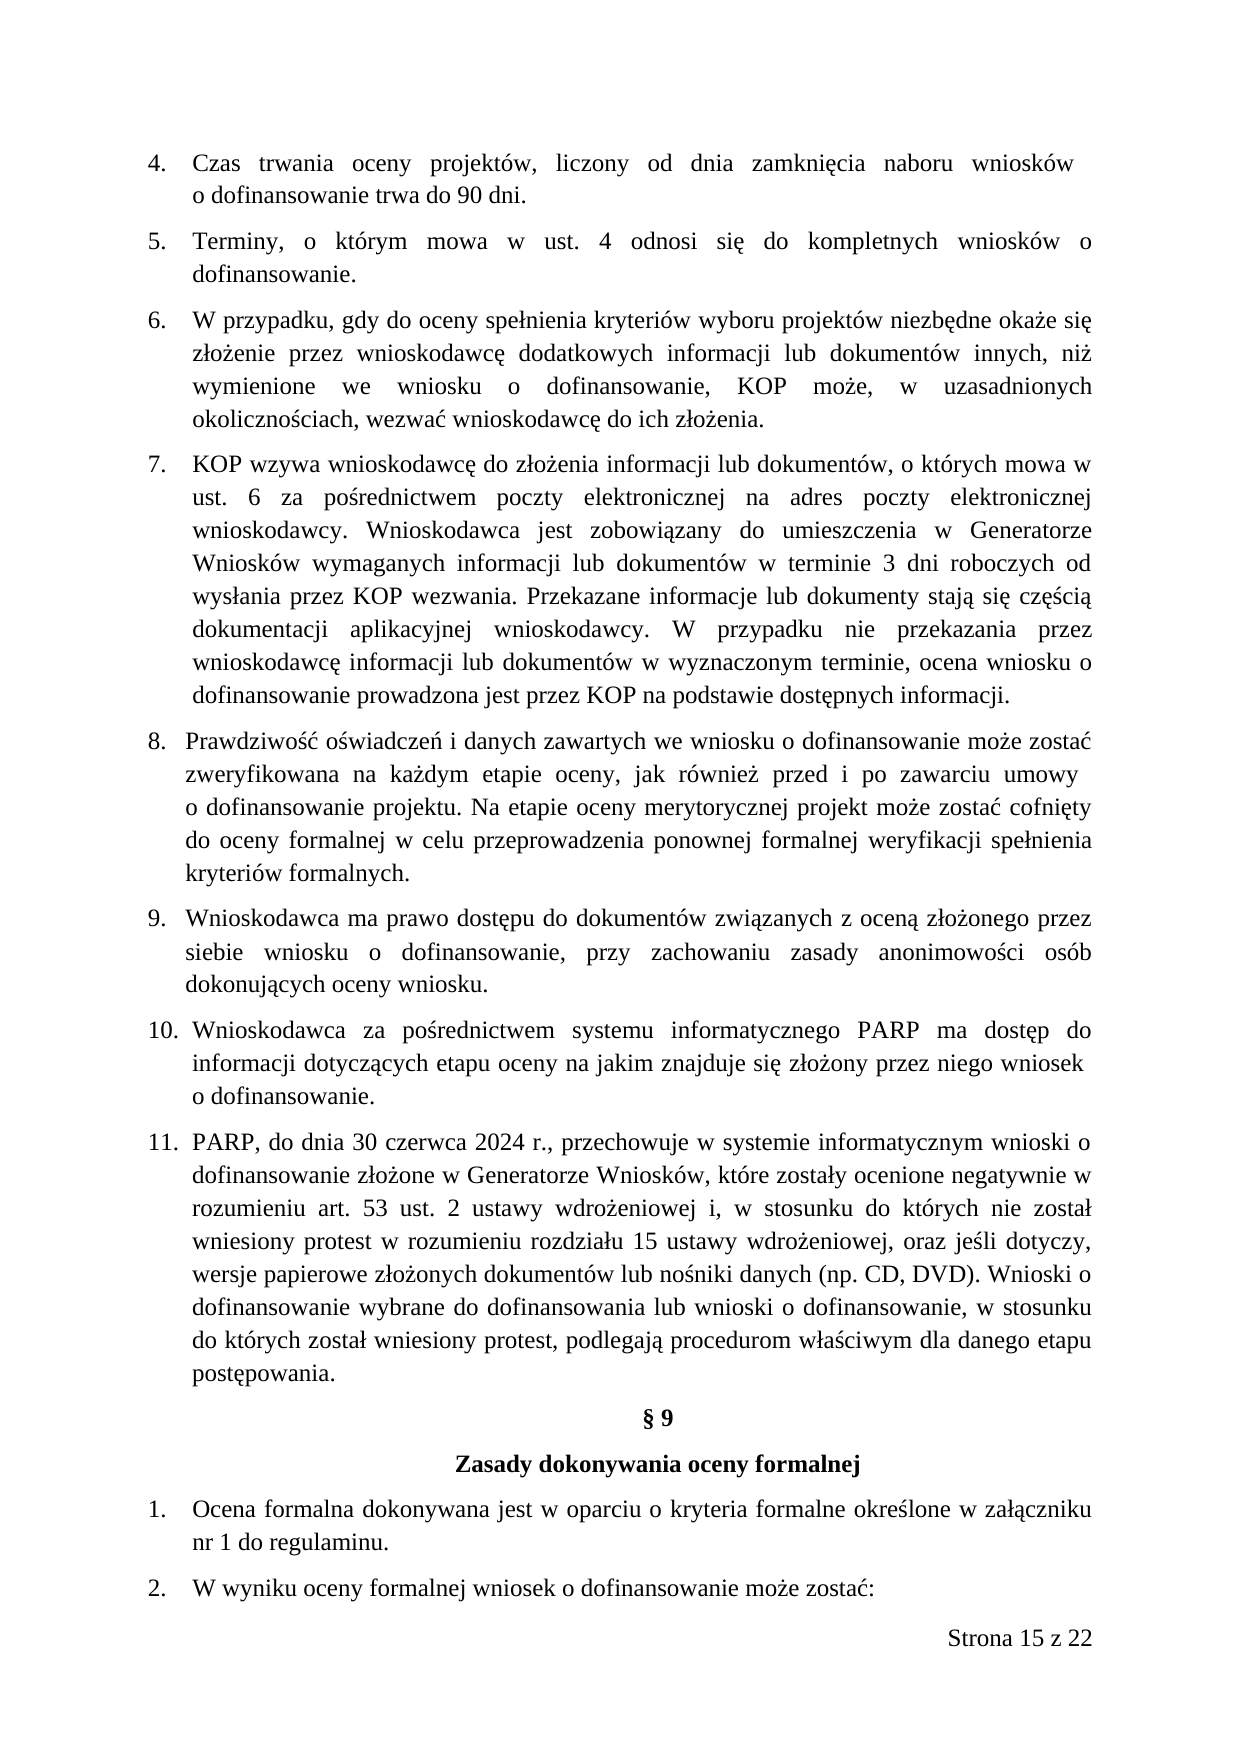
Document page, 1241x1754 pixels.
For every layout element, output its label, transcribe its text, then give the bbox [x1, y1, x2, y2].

list Terminy, o którym mowa w ust. 4 odnosi się do kompletnych wniosków o dofinansowanie. [148, 226, 1093, 288]
list Ocena formalna dokonywana jest w oparciu o kryteria formalne określone w załączniku nr 1 do regulaminu. [148, 1494, 1093, 1556]
list § 9 [223, 1403, 1093, 1432]
list Czas trwania oceny projektów, liczony od dnia zamknięcia naboru wniosków o dofinansowanie trwa do 90 dni. [148, 148, 1093, 209]
list W przypadku, gdy do oceny spełnienia kryteriów wyboru projektów niezbędne okaże się złożenie przez wnioskodawcę dodatkowych informacji lub dokumentów innych, niż wymienione we wniosku o dofinansowanie, KOP może, w uzasadnionych okolicznościach, wezwać wnioskodawcę do ich złożenia. [148, 305, 1093, 432]
list Wnioskodawca za pośrednictwem systemu informatycznego PARP ma dostęp do informacji dotyczących etapu oceny na jakim znajduje się złożony przez niego wniosek o dofinansowanie. [148, 1015, 1093, 1110]
list Prawdziwość oświadczeń i danych zawartych we wniosku o dofinansowanie może zostać zweryfikowana na każdym etapie oceny, jak również przed i po zawarciu umowy o dofinansowanie projektu. Na etapie oceny merytorycznej projekt może zostać cofnięty do oceny formalnej w celu przeprowadzenia ponownej formalnej weryfikacji spełnienia kryteriów formalnych. [148, 726, 1093, 887]
list Zasady dokonywania oceny formalnej [223, 1449, 1093, 1478]
list W wyniku oceny formalnej wniosek o dofinansowanie może zostać: [148, 1573, 1093, 1602]
list PARP, do dnia 30 czerwca 2024 r., przechowuje w systemie informatycznym wnioski o dofinansowanie złożone w Generatorze Wniosków, które zostały ocenione negatywnie w rozumieniu art. 53 ust. 2 ustawy wdrożeniowej i, w stosunku do których nie został wniesiony protest w rozumieniu rozdziału 15 ustawy wdrożeniowej, oraz jeśli dotyczy, wersje papierowe złożonych dokumentów lub nośniki danych (np. CD, DVD). Wnioski o dofinansowanie wybrane do dofinansowania lub wnioski o dofinansowanie, w stosunku do których został wniesiony protest, podlegają procedurom właściwym dla danego etapu postępowania. [148, 1127, 1093, 1387]
list Wnioskodawca ma prawo dostępu do dokumentów związanych z oceną złożonego przez siebie wniosku o dofinansowanie, przy zachowaniu zasady anonimowości osób dokonujących oceny wniosku. [148, 903, 1093, 998]
list KOP wzywa wnioskodawcę do złożenia informacji lub dokumentów, o których mowa w ust. 6 za pośrednictwem poczty elektronicznej na adres poczty elektronicznej wnioskodawcy. Wnioskodawca jest zobowiązany do umieszczenia w Generatorze Wniosków wymaganych informacji lub dokumentów w terminie 3 dni roboczych od wysłania przez KOP wezwania. Przekazane informacje lub dokumenty stają się częścią dokumentacji aplikacyjnej wnioskodawcy. W przypadku nie przekazania przez wnioskodawcę informacji lub dokumentów w wyznaczonym terminie, ocena wniosku o dofinansowanie prowadzona jest przez KOP na podstawie dostępnych informacji. [148, 449, 1093, 709]
